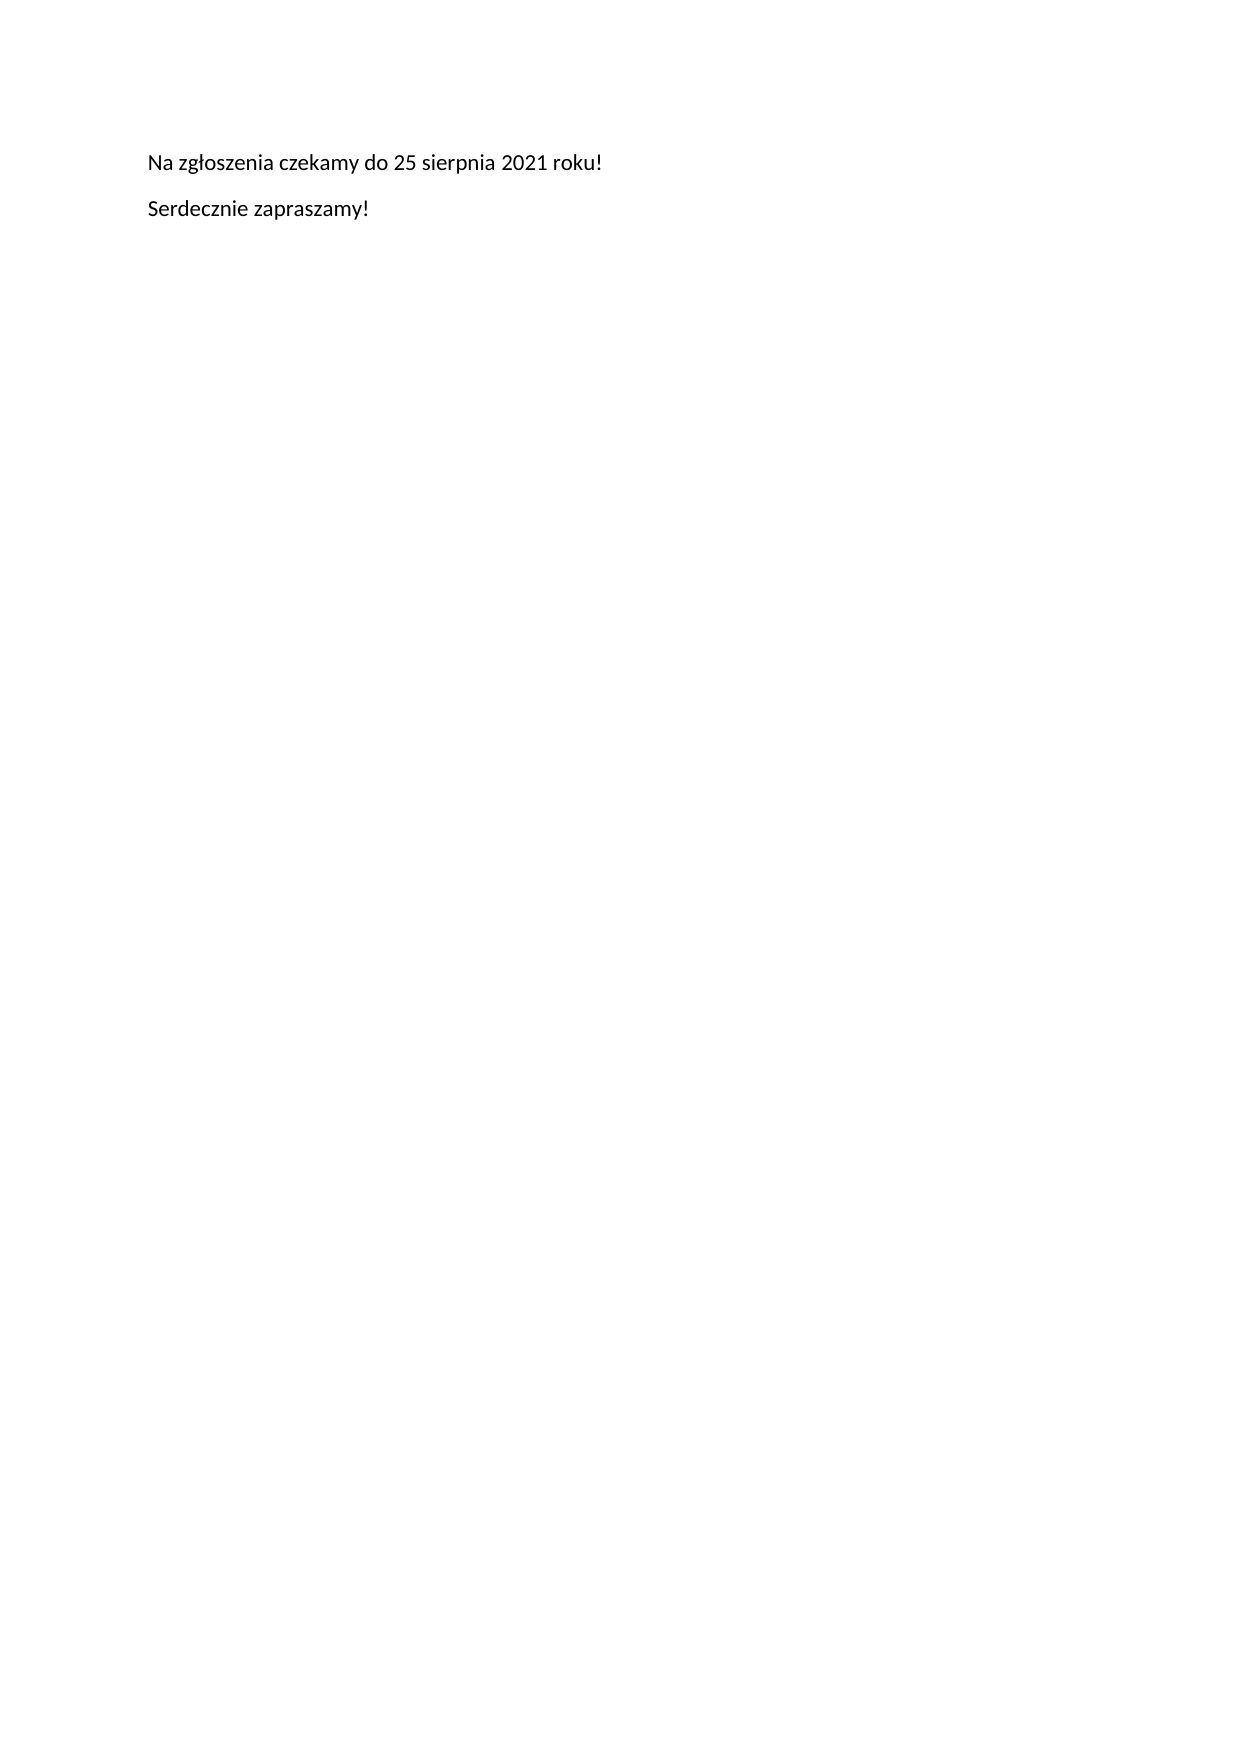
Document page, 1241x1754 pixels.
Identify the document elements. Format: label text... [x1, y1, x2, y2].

text Na zgłoszenia czekamy do 25 sierpnia 2021 roku! [148, 148, 1093, 176]
text Serdecznie zapraszamy! [148, 194, 1093, 222]
